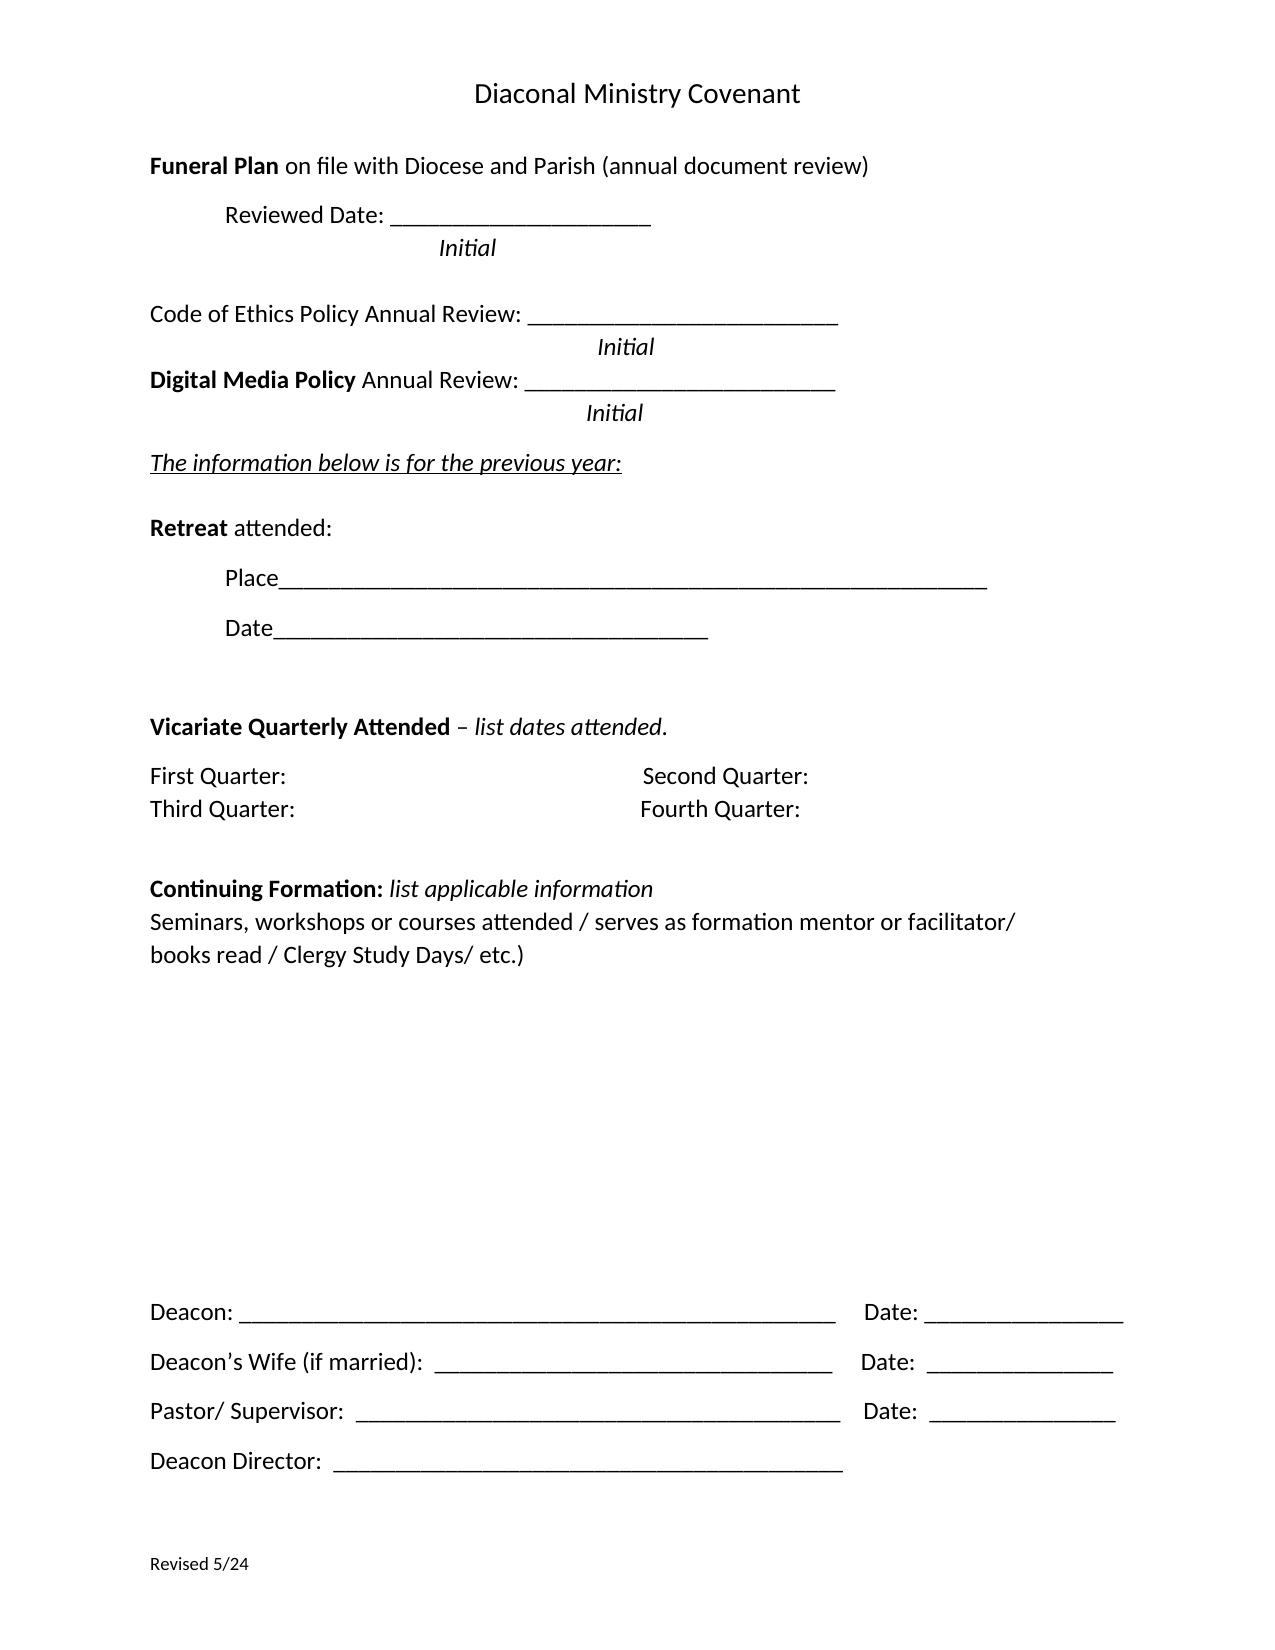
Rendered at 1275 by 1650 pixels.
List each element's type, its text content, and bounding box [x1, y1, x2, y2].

text Vicariate Quarterly Attended – list dates attended. [150, 711, 1125, 741]
text Date___________________________________ [150, 612, 1125, 642]
text Pastor/ Supervisor: _______________________________________ Date: _______________ [150, 1395, 1125, 1426]
text Deacon Director: _________________________________________ [150, 1445, 1125, 1476]
text Continuing Formation: list applicable information Seminars, workshops or courses attended / serves as formation mentor or facilitator/ books read / Clergy Study Days/ etc.) [150, 873, 1125, 969]
text The information below is for the previous year: Retreat attended: [150, 447, 1125, 543]
text Funeral Plan on file with Diocese and Parish (annual document review) [150, 150, 1125, 181]
text Reviewed Date: _____________________ Initial Code of Ethics Policy Annual Review: _________________________ Initial Digital Media Policy Annual Review: _________________________ Initial [150, 199, 1125, 428]
text Deacon: ________________________________________________ Date: ________________ [150, 1296, 1125, 1327]
text Deacon’s Wife (if married): ________________________________ Date: _______________ [150, 1346, 1125, 1376]
text First Quarter: Second Quarter: Third Quarter: Fourth Quarter: [150, 760, 1125, 854]
text Place_________________________________________________________ [150, 562, 1125, 593]
